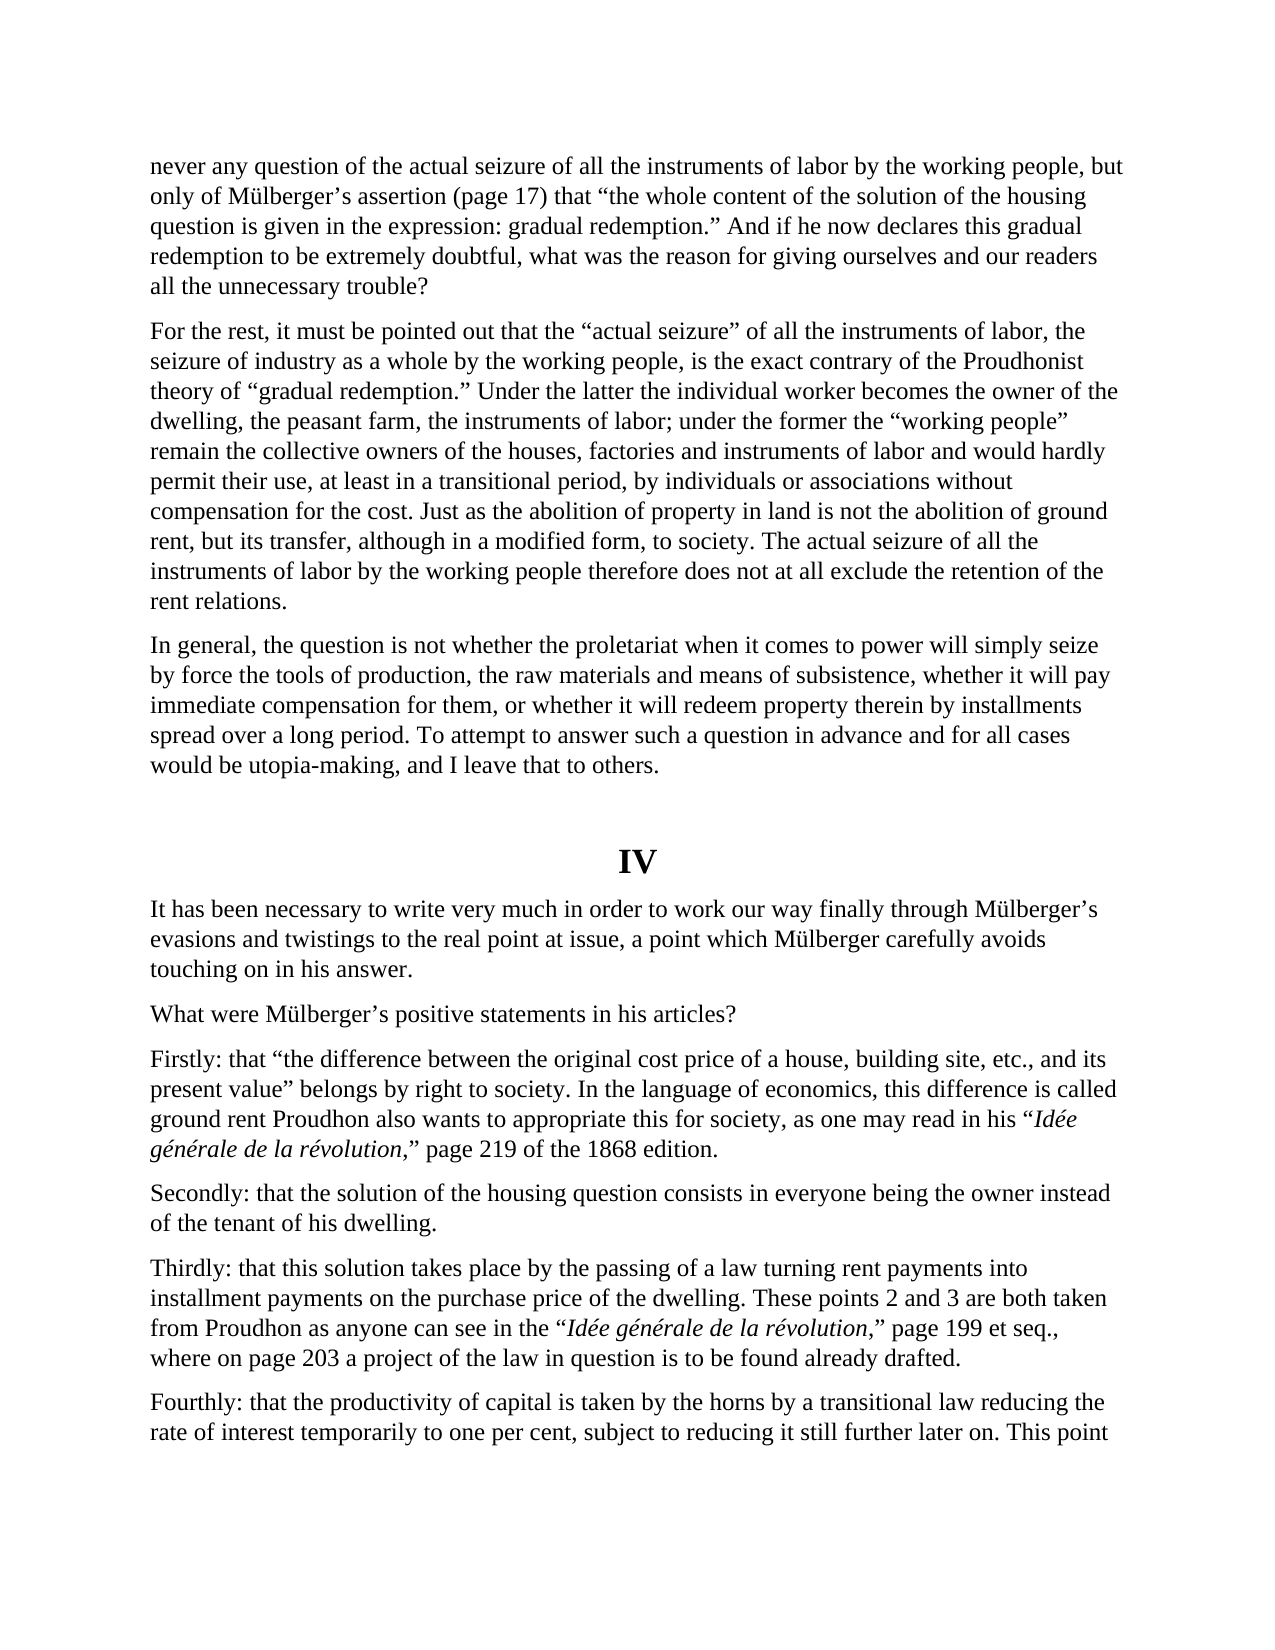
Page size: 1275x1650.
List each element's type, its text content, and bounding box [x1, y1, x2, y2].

subtitle IV [150, 838, 1125, 881]
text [150, 150, 1125, 300]
text For the rest, it must be pointed out that the “actual seizure” of all the instruments of labor, the seizure of industry as a whole by the working people, is the exact contrary of the Proudhonist theory of “gradual redemption.” Under the latter the individual worker becomes the owner of the dwelling, the peasant farm, the instruments of labor; under the former the “working people” remain the collective owners of the houses, factories and instruments of labor and would hardly permit their use, at least in a transitional period, by individuals or associations without compensation for the cost. Just as the abolition of property in land is not the abolition of ground rent, but its transfer, although in a modified form, to society. The actual seizure of all the instruments of labor by the working people therefore does not at all exclude the retention of the rent relations. [150, 314, 1125, 614]
text Secondly: that the solution of the housing question consists in everyone being the owner instead of the tenant of his dwelling. [150, 1177, 1125, 1237]
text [150, 1386, 1125, 1446]
text Firstly: that “the difference between the original cost price of a house, building site, etc., and its present value” belongs by right to society. In the language of economics, this difference is called ground rent Proudhon also wants to appropriate this for society, as one may read in his “Idée générale de la révolution,” page 219 of the 1868 edition. [150, 1042, 1125, 1162]
text What were Mülberger’s positive statements in his articles? [150, 998, 1125, 1028]
text Thirdly: that this solution takes place by the passing of a law turning rent payments into installment payments on the purchase price of the dwelling. These points 2 and 3 are both taken from Proudhon as anyone can see in the “Idée générale de la révolution,” page 199 et seq., where on page 203 a project of the law in question is to be found already drafted. [150, 1252, 1125, 1372]
text It has been necessary to write very much in order to work our way finally through Mülberger’s evasions and twistings to the real point at issue, a point which Mülberger carefully avoids touching on in his answer. [150, 893, 1125, 983]
text In general, the question is not whether the proletariat when it comes to power will simply seize by force the tools of production, the raw materials and means of subsistence, whether it will pay immediate compensation for them, or whether it will redeem property therein by installments spread over a long period. To attempt to answer such a question in advance and for all cases would be utopia-making, and I leave that to others. [150, 629, 1125, 779]
